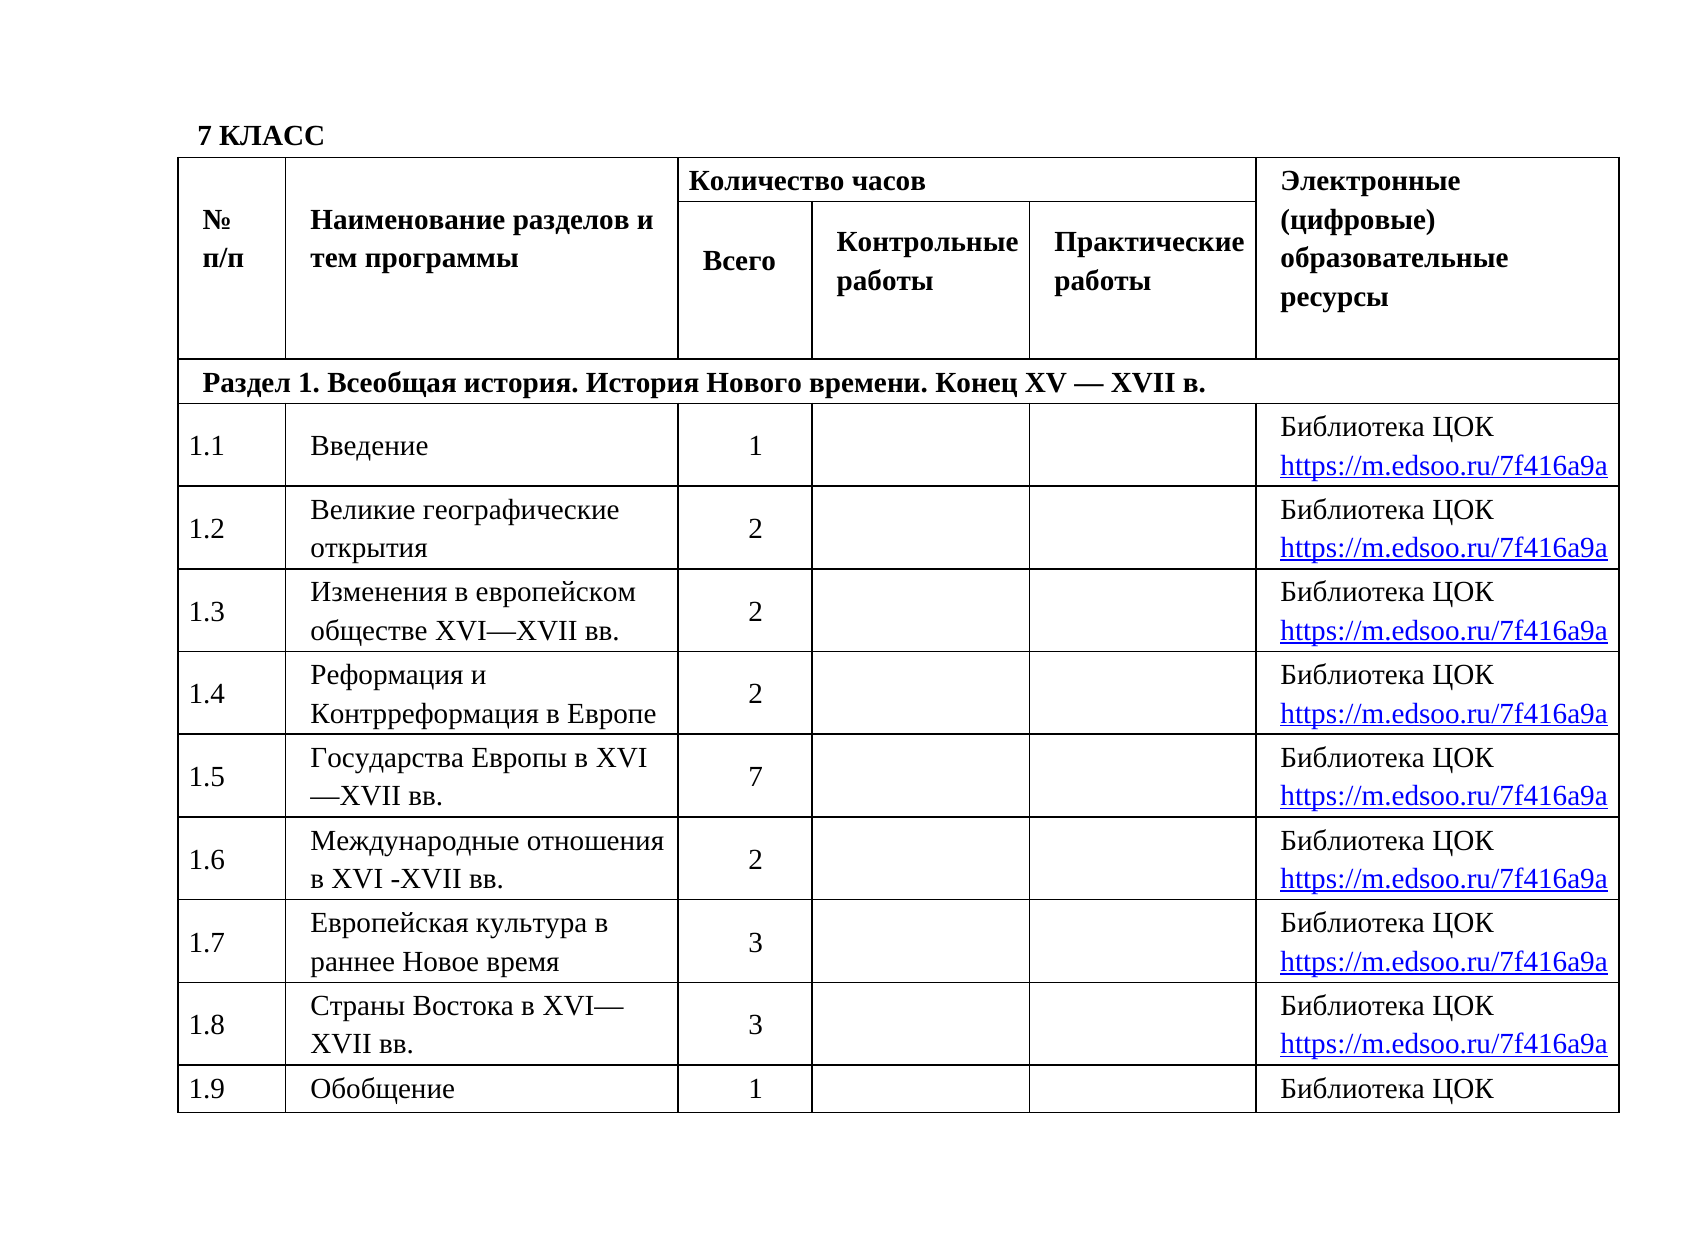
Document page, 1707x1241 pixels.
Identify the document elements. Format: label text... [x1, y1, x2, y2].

table_cell 2 [679, 818, 811, 899]
table_cell 1.3 [179, 570, 285, 651]
table_cell [813, 818, 1029, 899]
table_cell [813, 735, 1029, 816]
table_cell [1030, 983, 1255, 1064]
table_cell Библиотека ЦОК https://m.edsoo.ru/7f416a9a [1257, 487, 1618, 568]
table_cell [1257, 1066, 1618, 1111]
table_cell Библиотека ЦОК https://m.edsoo.ru/7f416a9a [1257, 818, 1618, 899]
table_cell Библиотека ЦОК https://m.edsoo.ru/7f416a9a [1257, 652, 1618, 733]
table_cell 1.7 [179, 900, 285, 981]
table_cell 7 [679, 735, 811, 816]
table_cell Международные отношения в XVI -XVII вв. [286, 818, 677, 899]
table_cell [813, 570, 1029, 651]
table_cell [813, 404, 1029, 485]
table_header Наименование разделов и тем программы [286, 158, 677, 358]
table_cell 2 [679, 487, 811, 568]
table_cell Обобщение [286, 1066, 677, 1111]
table_cell [1030, 818, 1255, 899]
table_cell Контрольные работы [813, 202, 1029, 358]
table_cell [813, 487, 1029, 568]
table_cell [1030, 404, 1255, 485]
table_cell [1030, 735, 1255, 816]
table_cell [1030, 1066, 1255, 1111]
table_cell Европейская культура в раннее Новое время [286, 900, 677, 981]
text 7 КЛАСС [190, 118, 1618, 152]
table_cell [1257, 983, 1618, 1064]
table_cell 1.9 [179, 1066, 285, 1111]
table_cell 1.5 [179, 735, 285, 816]
table_cell Введение [286, 404, 677, 485]
table_cell [1030, 652, 1255, 733]
table_cell 1.8 [179, 983, 285, 1064]
table_cell Великие географические открытия [286, 487, 677, 568]
table_cell 3 [679, 900, 811, 981]
table_cell 1.1 [179, 404, 285, 485]
table_header Электронные (цифровые) образовательные ресурсы [1257, 158, 1618, 358]
table_cell Изменения в европейском обществе XVI—XVII вв. [286, 570, 677, 651]
table_cell Всего [679, 202, 811, 358]
table_cell 1 [679, 1066, 811, 1111]
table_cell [1257, 900, 1618, 981]
table_cell 3 [679, 983, 811, 1064]
table_header № п/п [179, 158, 285, 358]
table_cell Реформация и Контрреформация в Европе [286, 652, 677, 733]
table_cell [813, 652, 1029, 733]
table_cell [1030, 487, 1255, 568]
table_cell 2 [679, 570, 811, 651]
table_cell Государства Европы в XVI—XVII вв. [286, 735, 677, 816]
table_cell Раздел 1. Всеобщая история. История Нового времени. Конец XV — XVII в. [179, 360, 1618, 402]
table_cell [813, 1066, 1029, 1111]
table_cell Практические работы [1030, 202, 1255, 358]
table_cell Страны Востока в XVI—XVII вв. [286, 983, 677, 1064]
table_cell [813, 983, 1029, 1064]
table_cell 1.2 [179, 487, 285, 568]
table_cell [1030, 900, 1255, 981]
table_cell 1 [679, 404, 811, 485]
table_cell [813, 900, 1029, 981]
table_header Количество часов [679, 158, 1255, 201]
table_cell 1.6 [179, 818, 285, 899]
table_cell Библиотека ЦОК https://m.edsoo.ru/7f416a9a [1257, 735, 1618, 816]
table_cell 1.4 [179, 652, 285, 733]
table_cell Библиотека ЦОК https://m.edsoo.ru/7f416a9a [1257, 404, 1618, 485]
table_cell Библиотека ЦОК https://m.edsoo.ru/7f416a9a [1257, 570, 1618, 651]
table_cell [1030, 570, 1255, 651]
table_cell 2 [679, 652, 811, 733]
